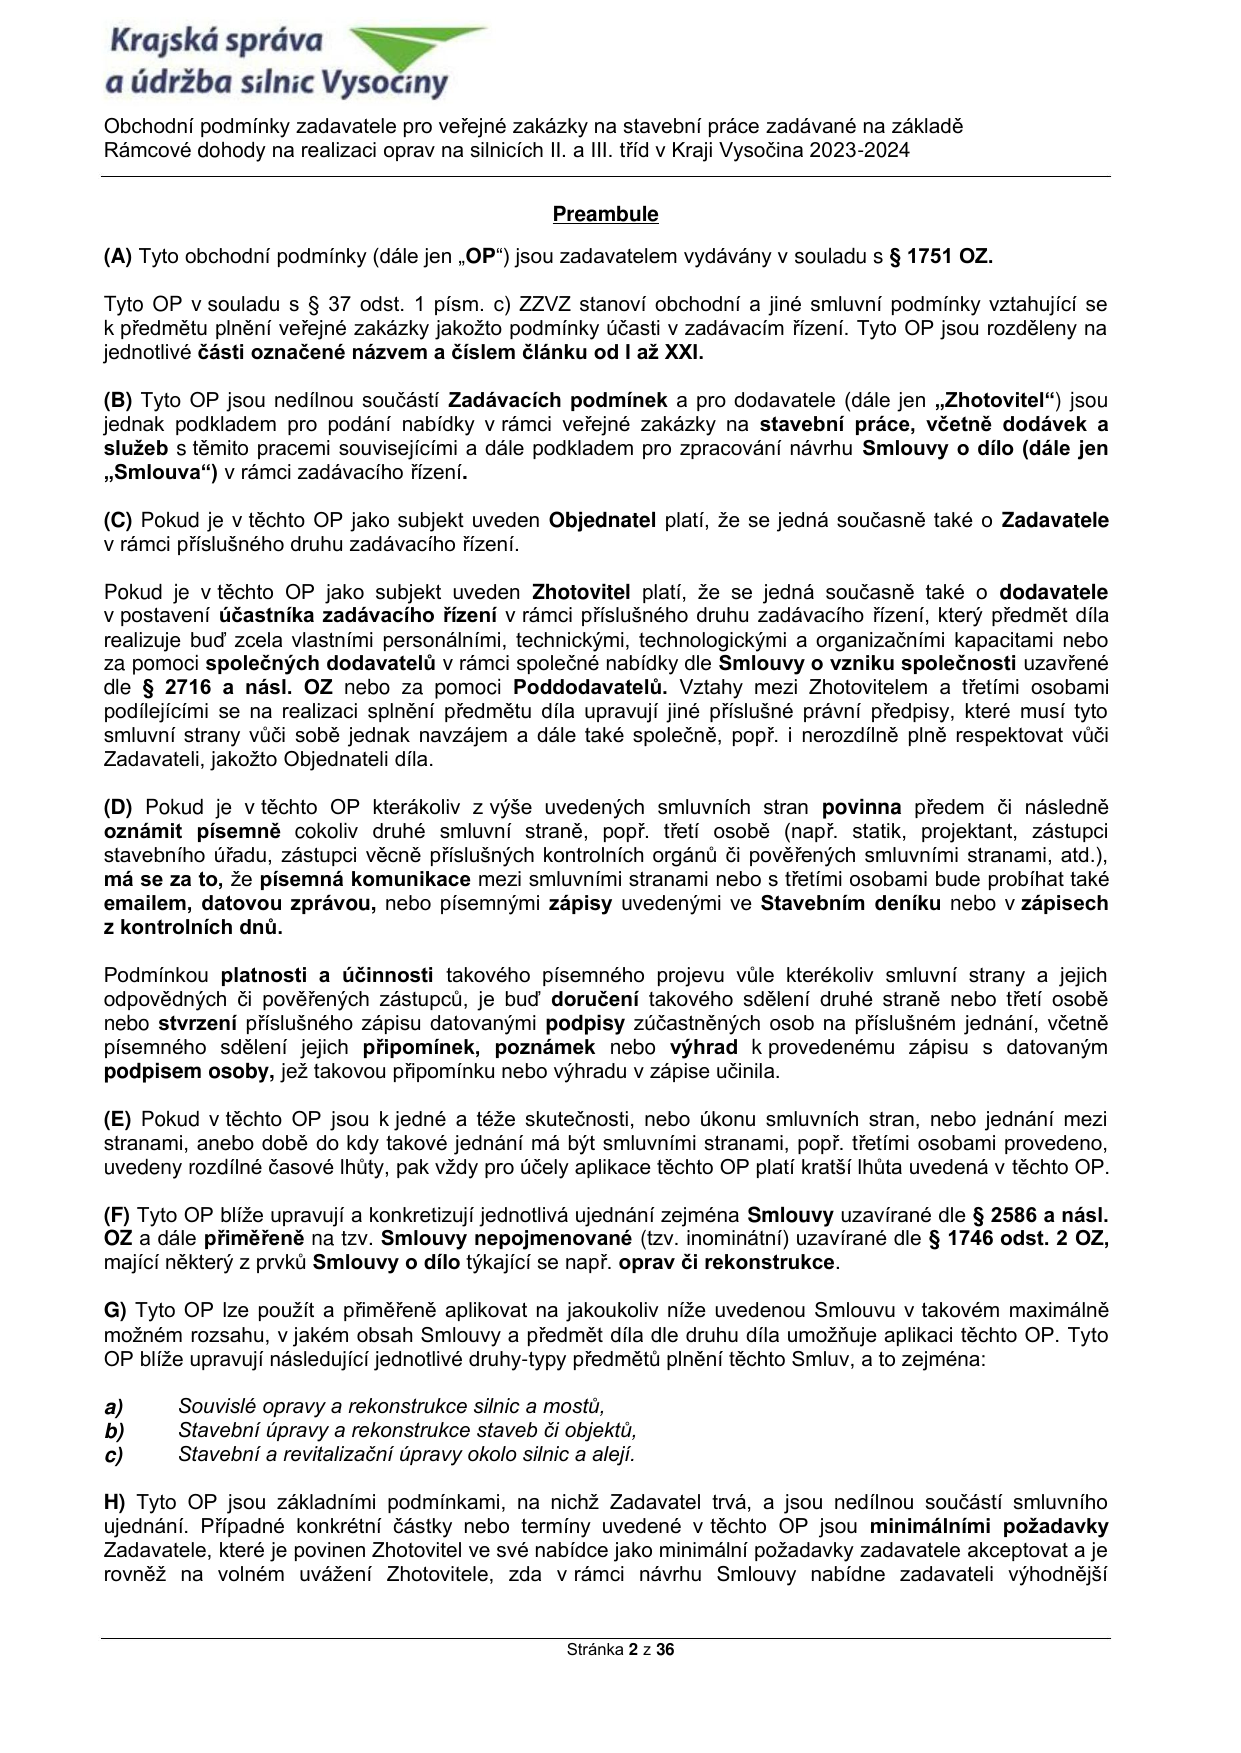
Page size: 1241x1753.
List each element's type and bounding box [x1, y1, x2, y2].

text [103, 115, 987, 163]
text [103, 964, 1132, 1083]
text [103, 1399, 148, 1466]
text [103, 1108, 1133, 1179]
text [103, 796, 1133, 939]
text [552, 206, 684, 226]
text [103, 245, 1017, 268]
picture [98, 172, 1113, 179]
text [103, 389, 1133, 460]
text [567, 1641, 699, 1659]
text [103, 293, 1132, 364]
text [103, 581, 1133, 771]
picture [98, 1635, 1113, 1641]
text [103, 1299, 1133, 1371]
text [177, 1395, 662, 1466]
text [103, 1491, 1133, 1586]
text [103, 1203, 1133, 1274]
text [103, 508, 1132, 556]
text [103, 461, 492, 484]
picture [101, 17, 496, 110]
